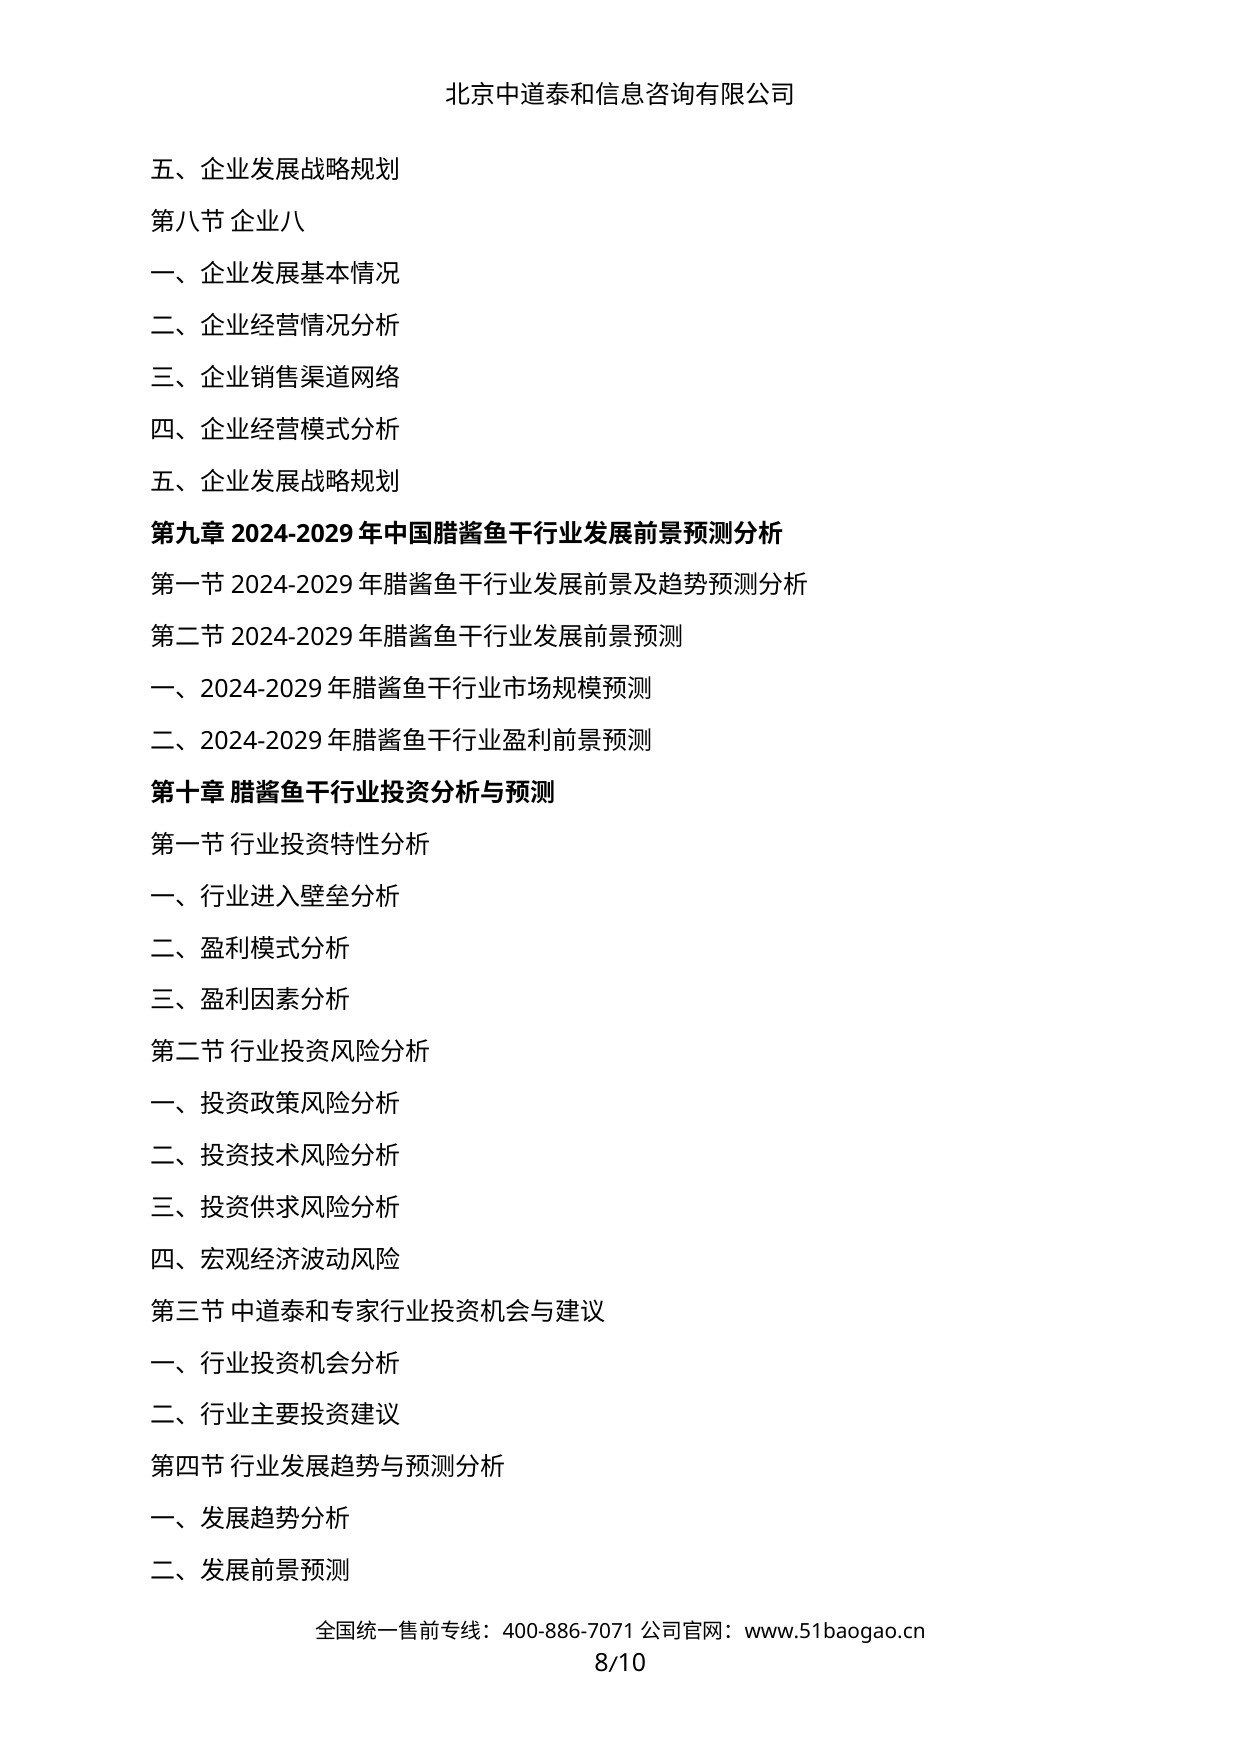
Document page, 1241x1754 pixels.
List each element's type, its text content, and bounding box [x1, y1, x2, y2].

text 第一节 行业投资特性分析 [150, 824, 1090, 861]
text 一、行业投资机会分析 [150, 1343, 1090, 1379]
text 三、盈利因素分析 [150, 980, 1090, 1016]
text 第八节 企业八 [150, 202, 1090, 238]
text 五、企业发展战略规划 [150, 150, 1090, 186]
text 五、企业发展战略规划 [150, 461, 1090, 497]
text 三、企业销售渠道网络 [150, 357, 1090, 394]
text 第一节 2024-2029年腊酱鱼干行业发展前景及趋势预测分析 [150, 565, 1090, 601]
text 二、盈利模式分析 [150, 928, 1090, 964]
text 第四节 行业发展趋势与预测分析 [150, 1447, 1090, 1483]
text 一、2024-2029年腊酱鱼干行业市场规模预测 [150, 669, 1090, 705]
text 二、2024-2029年腊酱鱼干行业盈利前景预测 [150, 721, 1090, 757]
text 二、投资技术风险分析 [150, 1136, 1090, 1172]
text 一、行业进入壁垒分析 [150, 876, 1090, 912]
text 第九章 2024-2029年中国腊酱鱼干行业发展前景预测分析 [150, 513, 1090, 549]
text 第十章 腊酱鱼干行业投资分析与预测 [150, 772, 1090, 809]
text 二、发展前景预测 [150, 1551, 1090, 1587]
text 四、宏观经济波动风险 [150, 1239, 1090, 1276]
text 一、投资政策风险分析 [150, 1084, 1090, 1120]
text 二、企业经营情况分析 [150, 306, 1090, 342]
text 第三节 中道泰和专家行业投资机会与建议 [150, 1291, 1090, 1327]
text 一、企业发展基本情况 [150, 254, 1090, 290]
text 第二节 行业投资风险分析 [150, 1032, 1090, 1068]
text 一、发展趋势分析 [150, 1499, 1090, 1535]
text 二、行业主要投资建议 [150, 1395, 1090, 1431]
text 四、企业经营模式分析 [150, 409, 1090, 446]
text 三、投资供求风险分析 [150, 1187, 1090, 1224]
text 第二节 2024-2029年腊酱鱼干行业发展前景预测 [150, 617, 1090, 653]
